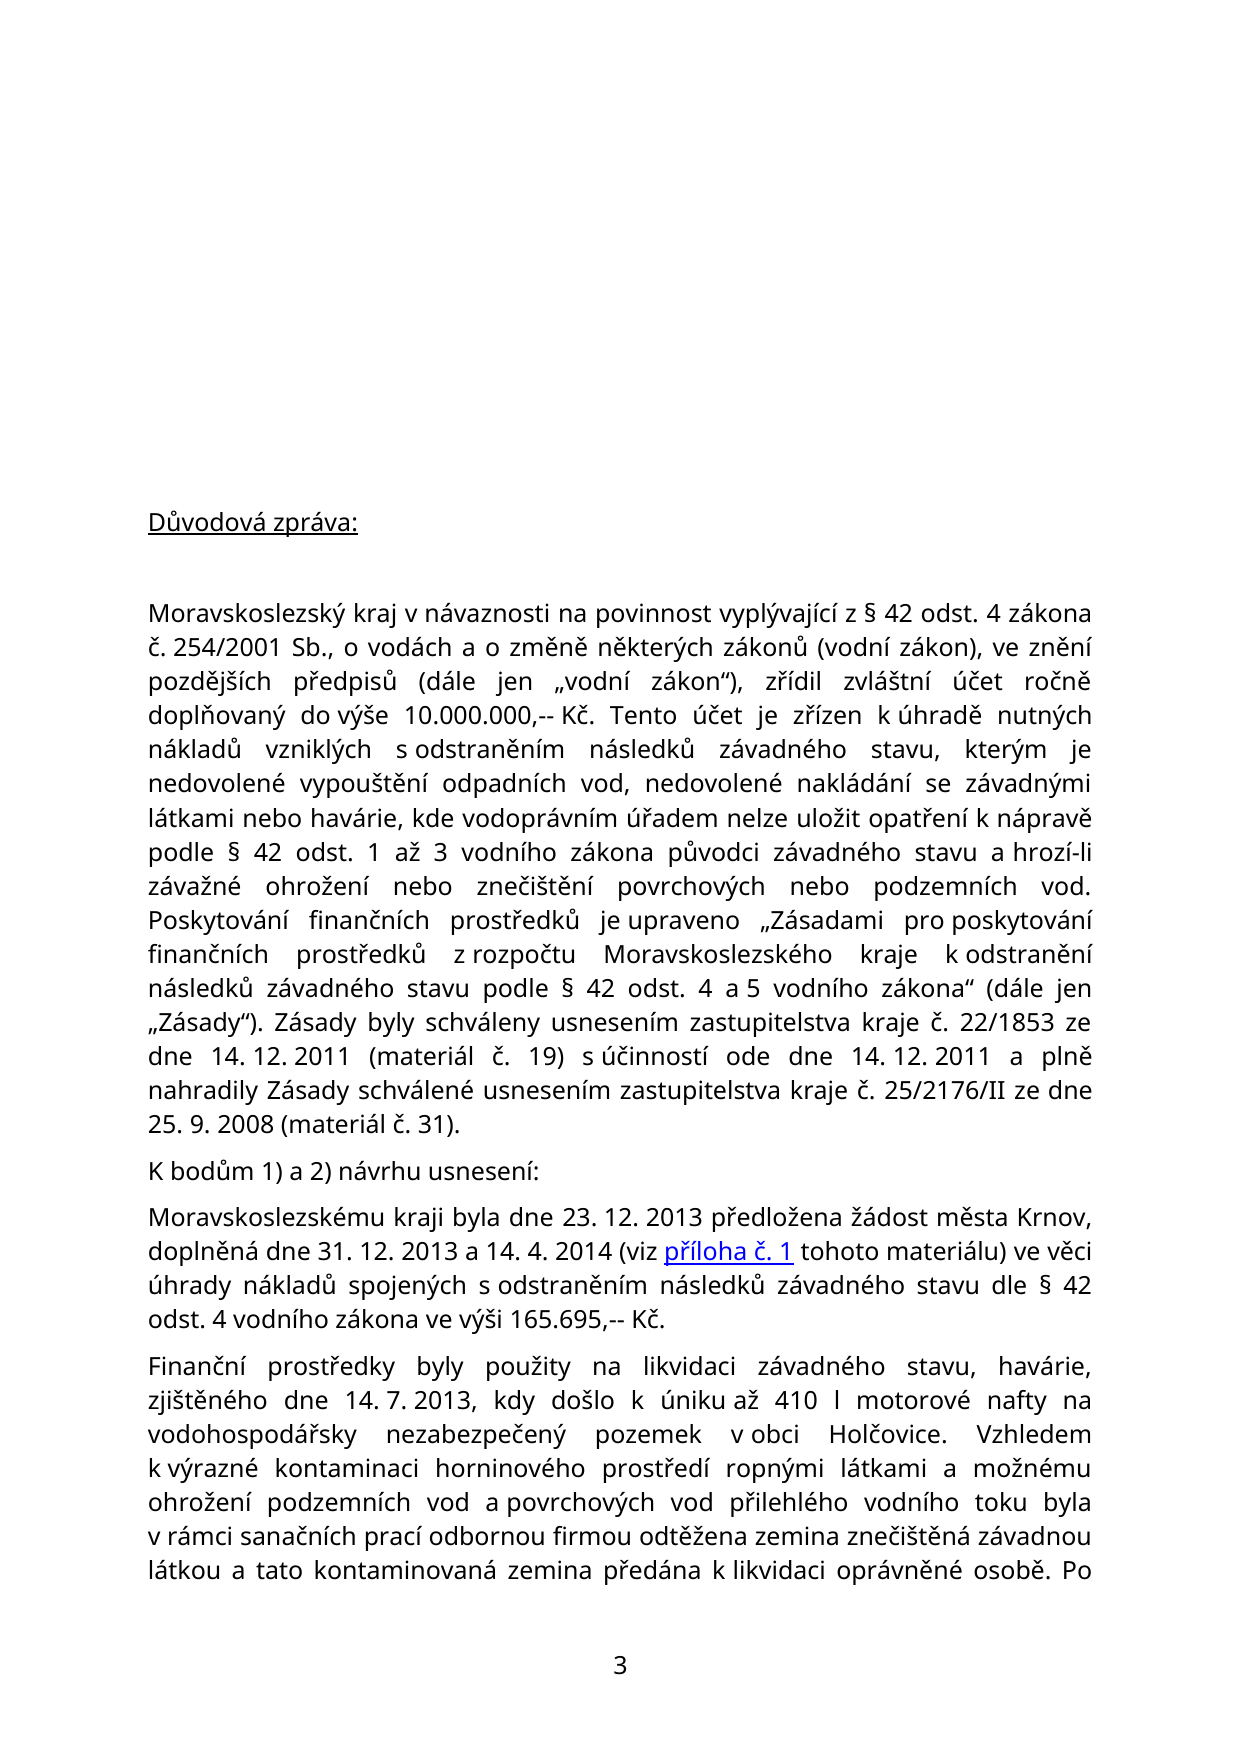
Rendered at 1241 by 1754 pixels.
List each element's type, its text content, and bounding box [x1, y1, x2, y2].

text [148, 1349, 1092, 1587]
text K bodům 1) a 2) návrhu usnesení: [148, 1153, 1092, 1187]
text Důvodová zpráva: [148, 508, 1092, 537]
text Moravskoslezskému kraji byla dne 23. 12. 2013 předložena žádost města Krnov, doplněná dne 31. 12. 2013 a 14. 4. 2014 (viz příloha č. 1 tohoto materiálu) ve věci úhrady nákladů spojených s odstraněním následků závadného stavu dle § 42 odst. 4 vodního zákona ve výši 165.695,-- Kč. [148, 1200, 1092, 1336]
text Moravskoslezský kraj v návaznosti na povinnost vyplývající z § 42 odst. 4 zákona č. 254/2001 Sb., o vodách a o změně některých zákonů (vodní zákon), ve znění pozdějších předpisů (dále jen „vodní zákon“), zřídil zvláštní účet ročně doplňovaný do výše 10.000.000,-- Kč. Tento účet je zřízen k úhradě nutných nákladů vzniklých s odstraněním následků závadného stavu, kterým je nedovolené vypouštění odpadních vod, nedovolené nakládání se závadnými látkami nebo havárie, kde vodoprávním úřadem nelze uložit opatření k nápravě podle § 42 odst. 1 až 3 vodního zákona původci závadného stavu a hrozí-li závažné ohrožení nebo znečištění povrchových nebo podzemních vod. Poskytování finančních prostředků je upraveno „Zásadami pro poskytování finančních prostředků z rozpočtu Moravskoslezského kraje k odstranění následků závadného stavu podle § 42 odst. 4 a 5 vodního zákona“ (dále jen „Zásady“). Zásady byly schváleny usnesením zastupitelstva kraje č. 22/1853 ze dne 14. 12. 2011 (materiál č. 19) s účinností ode dne 14. 12. 2011 a plně nahradily Zásady schválené usnesením zastupitelstva kraje č. 25/2176/II ze dne 25. 9. 2008 (materiál č. 31). [148, 596, 1092, 1141]
